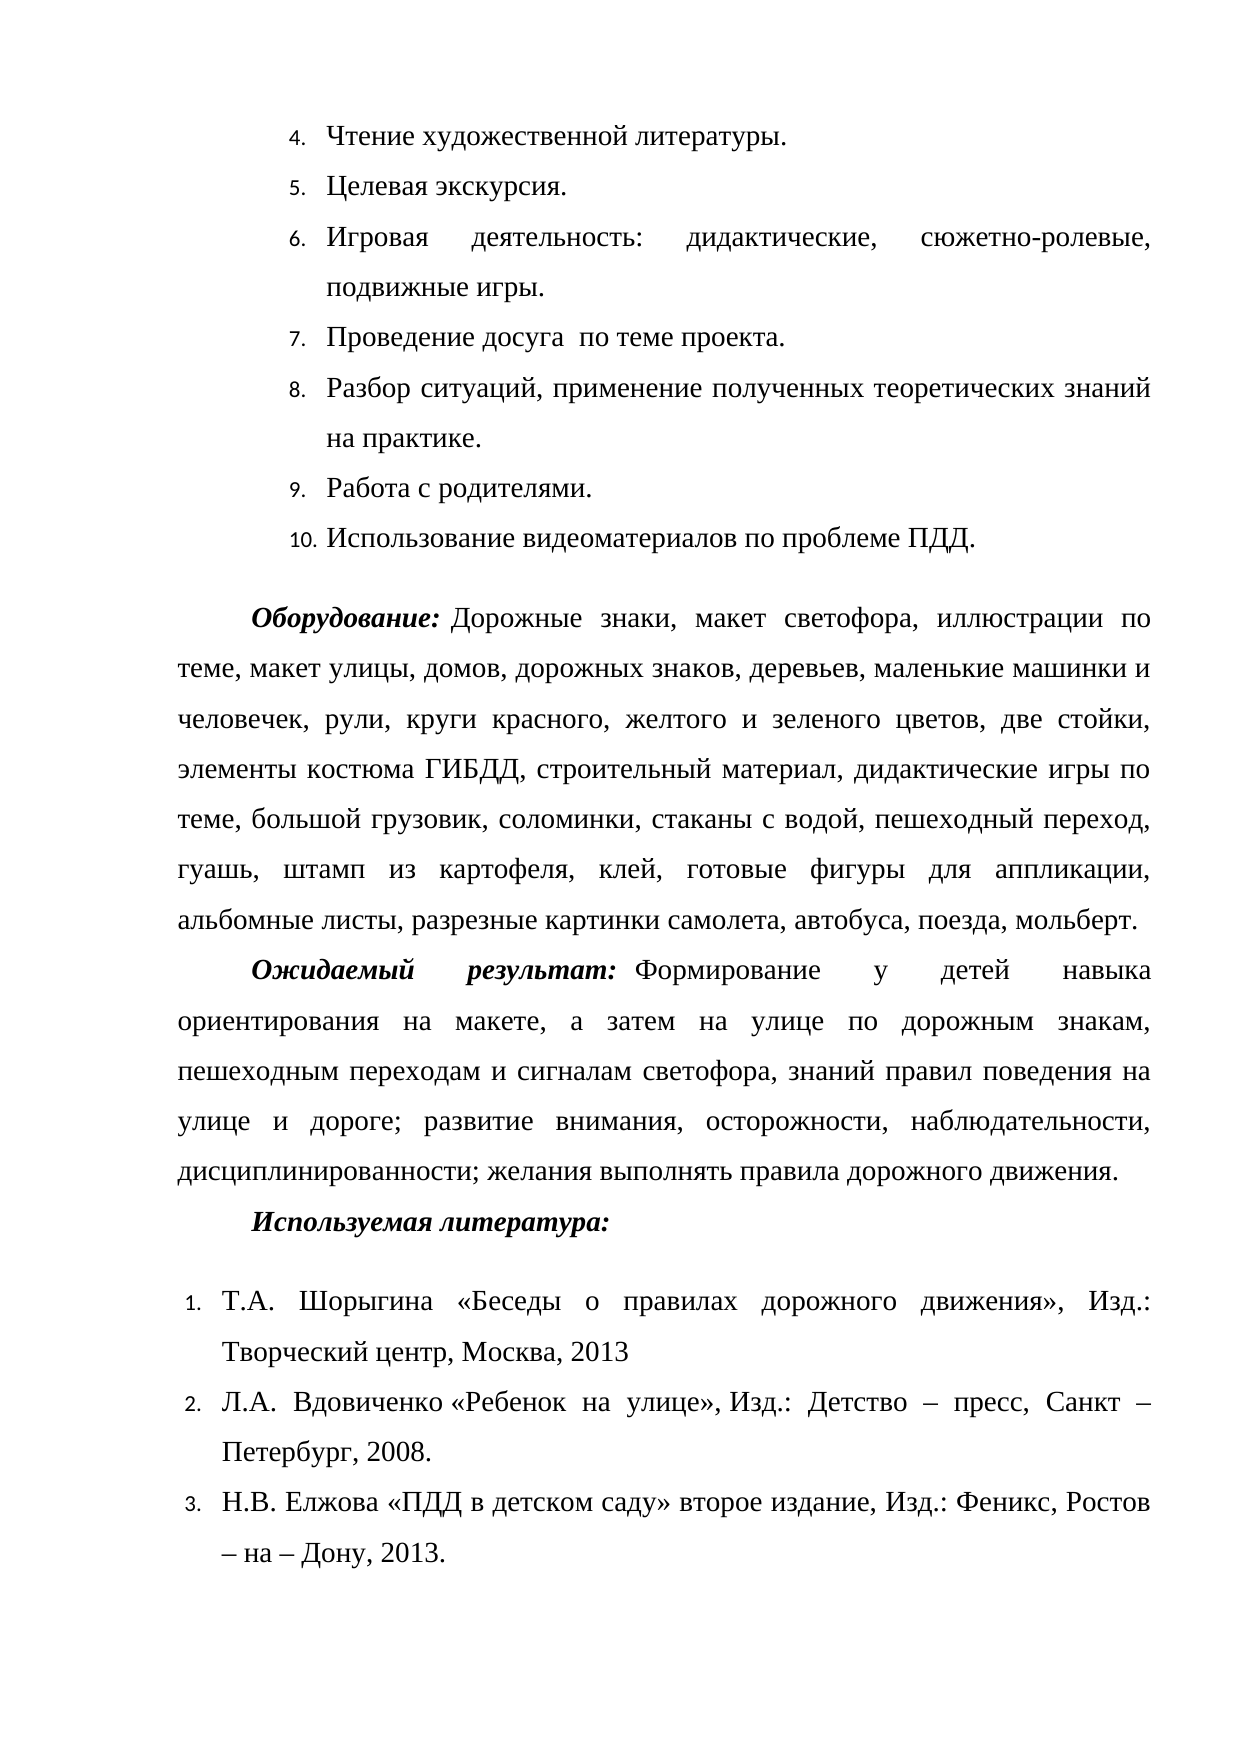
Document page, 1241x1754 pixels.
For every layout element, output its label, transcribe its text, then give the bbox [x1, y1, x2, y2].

list Проведение досуга по теме проекта. [289, 319, 1152, 353]
list Игровая деятельность: дидактические, сюжетно-ролевые, подвижные игры. [289, 219, 1152, 303]
text Ожидаемый результат: Формирование у детей навыка ориентирования на макете, а затем на улице по дорожным знакам, пешеходным переходам и сигналам светофора, знаний правил поведения на улице и дороге; развитие внимания, осторожности, наблюдательности, дисциплинированности; желания выполнять правила дорожного движения. [177, 952, 1152, 1187]
text Оборудование: Дорожные знаки, макет светофора, иллюстрации по теме, макет улицы, домов, дорожных знаков, деревьев, маленькие машинки и человечек, рули, круги красного, желтого и зеленого цветов, две стойки, элементы костюма ГИБДД, строительный материал, дидактические игры по теме, большой грузовик, соломинки, стаканы с водой, пешеходный переход, гуашь, штамп из картофеля, клей, готовые фигуры для аппликации, альбомные листы, разрезные картинки самолета, автобуса, поезда, мольберт. [177, 600, 1152, 936]
text Используемая литература: [177, 1204, 1152, 1237]
list Целевая экскурсия. [289, 168, 1152, 202]
list Использование видеоматериалов по проблеме ПДД. [289, 521, 1152, 554]
list Разбор ситуаций, применение полученных теоретических знаний на практике. [289, 370, 1152, 453]
list Н.В. Елжова «ПДД в детском саду» второе издание, Изд.: Феникс, Ростов – на – Дону, 2013. [184, 1484, 1152, 1568]
list Т.А. Шорыгина «Беседы о правилах дорожного движения», Изд.: Творческий центр, Москва, 2013 [184, 1283, 1152, 1367]
list Работа с родителями. [289, 470, 1152, 504]
list Л.А. Вдовиченко «Ребенок на улице», Изд.: Детство – пресс, Санкт – Петербург, 2008. [184, 1384, 1152, 1468]
list Чтение художественной литературы. [289, 118, 1152, 152]
